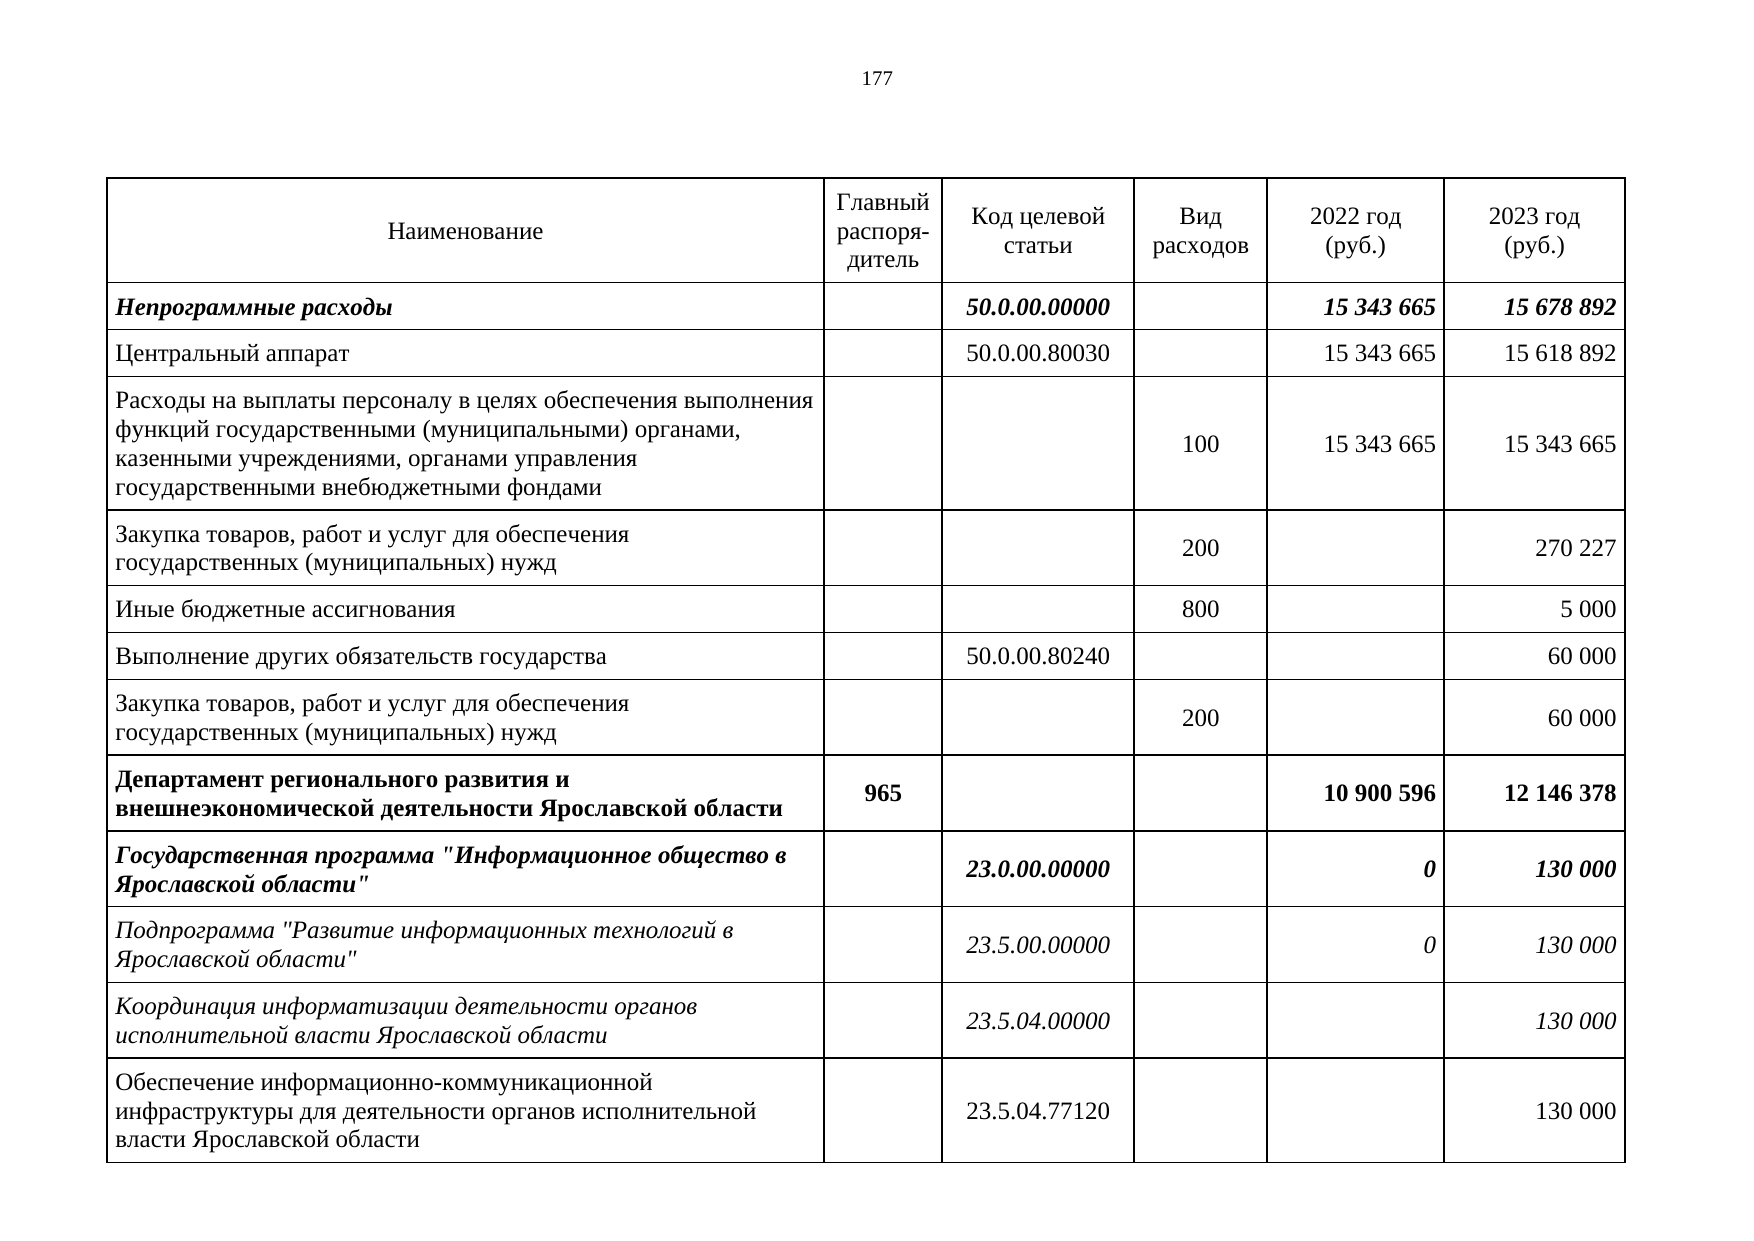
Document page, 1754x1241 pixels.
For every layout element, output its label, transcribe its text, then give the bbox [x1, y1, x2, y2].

table_header Главный распоря-дитель [825, 179, 941, 282]
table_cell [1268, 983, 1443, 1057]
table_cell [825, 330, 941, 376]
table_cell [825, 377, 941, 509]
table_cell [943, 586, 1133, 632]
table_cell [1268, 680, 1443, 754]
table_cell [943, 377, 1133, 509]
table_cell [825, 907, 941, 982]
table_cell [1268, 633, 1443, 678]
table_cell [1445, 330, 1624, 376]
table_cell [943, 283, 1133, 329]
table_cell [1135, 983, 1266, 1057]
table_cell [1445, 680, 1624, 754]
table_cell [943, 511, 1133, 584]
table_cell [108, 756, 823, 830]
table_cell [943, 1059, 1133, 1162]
table_header 2023 год (руб.) [1445, 179, 1624, 282]
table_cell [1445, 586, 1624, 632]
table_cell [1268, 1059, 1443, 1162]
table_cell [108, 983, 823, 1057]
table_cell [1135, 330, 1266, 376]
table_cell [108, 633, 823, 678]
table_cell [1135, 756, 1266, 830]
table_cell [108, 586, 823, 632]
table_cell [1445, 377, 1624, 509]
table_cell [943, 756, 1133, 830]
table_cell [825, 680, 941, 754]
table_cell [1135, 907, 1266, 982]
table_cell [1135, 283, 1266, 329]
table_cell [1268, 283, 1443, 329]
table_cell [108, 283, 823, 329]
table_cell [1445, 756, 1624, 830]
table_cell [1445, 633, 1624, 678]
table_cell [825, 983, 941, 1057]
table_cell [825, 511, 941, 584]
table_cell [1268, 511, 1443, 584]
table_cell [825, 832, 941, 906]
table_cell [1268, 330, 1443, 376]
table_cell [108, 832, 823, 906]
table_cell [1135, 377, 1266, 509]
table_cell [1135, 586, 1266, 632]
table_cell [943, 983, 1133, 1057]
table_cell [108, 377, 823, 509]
table_header Код целевой статьи [943, 179, 1133, 282]
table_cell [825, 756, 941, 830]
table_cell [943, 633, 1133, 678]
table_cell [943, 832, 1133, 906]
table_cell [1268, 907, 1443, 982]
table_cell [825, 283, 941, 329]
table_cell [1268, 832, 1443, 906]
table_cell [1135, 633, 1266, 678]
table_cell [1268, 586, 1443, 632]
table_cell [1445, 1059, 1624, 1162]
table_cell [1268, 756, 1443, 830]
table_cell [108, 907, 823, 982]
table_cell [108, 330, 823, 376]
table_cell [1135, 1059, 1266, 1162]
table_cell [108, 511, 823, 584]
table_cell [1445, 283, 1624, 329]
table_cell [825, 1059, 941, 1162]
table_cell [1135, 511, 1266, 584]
table_header 2022 год (руб.) [1268, 179, 1443, 282]
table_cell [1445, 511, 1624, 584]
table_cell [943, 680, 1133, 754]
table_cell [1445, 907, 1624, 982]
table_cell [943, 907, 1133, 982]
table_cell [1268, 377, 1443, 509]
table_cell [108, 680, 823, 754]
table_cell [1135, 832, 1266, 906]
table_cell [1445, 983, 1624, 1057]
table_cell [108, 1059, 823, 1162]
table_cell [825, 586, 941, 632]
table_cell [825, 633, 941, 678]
table_header Вид расходов [1135, 179, 1266, 282]
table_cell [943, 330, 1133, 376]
table_header Наименование [108, 179, 823, 282]
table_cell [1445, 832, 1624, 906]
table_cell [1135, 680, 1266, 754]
